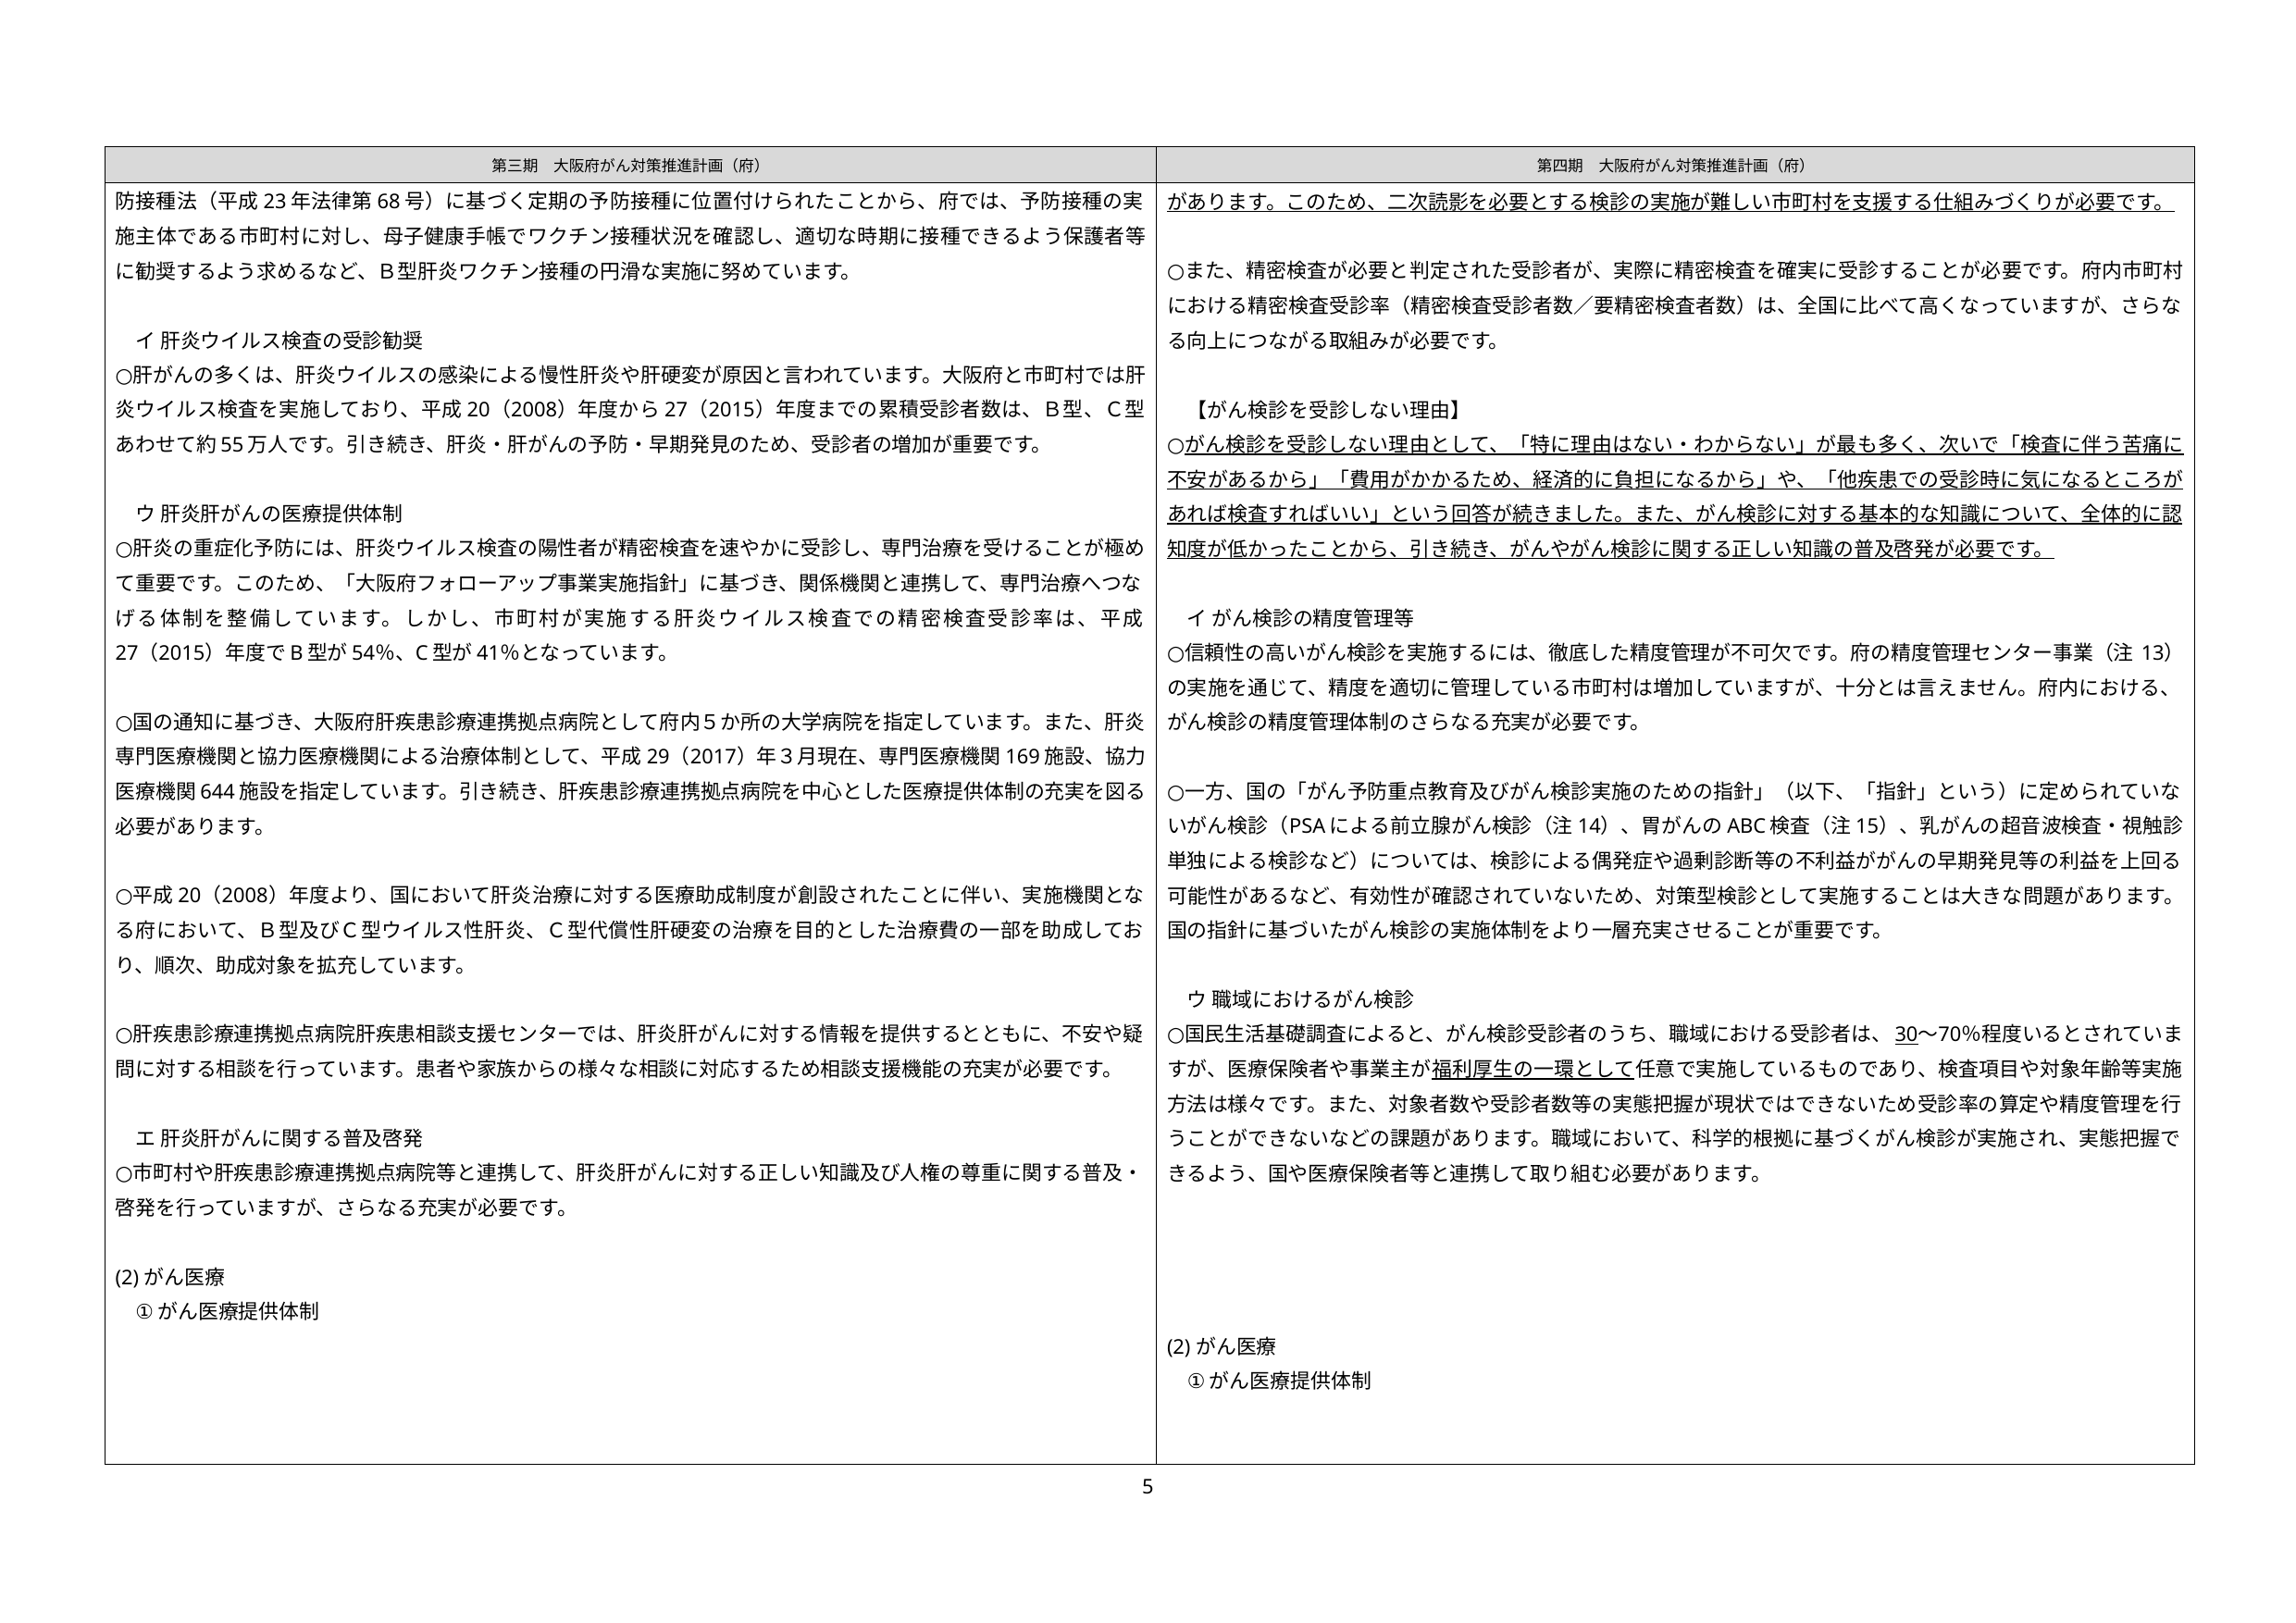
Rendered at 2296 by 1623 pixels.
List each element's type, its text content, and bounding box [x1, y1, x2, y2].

table_header 第三期 大阪府がん対策推進計画（府） [105, 147, 1156, 182]
table_header 第四期 大阪府がん対策推進計画（府） [1157, 147, 2194, 182]
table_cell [105, 183, 1156, 1464]
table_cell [1157, 183, 2194, 1464]
